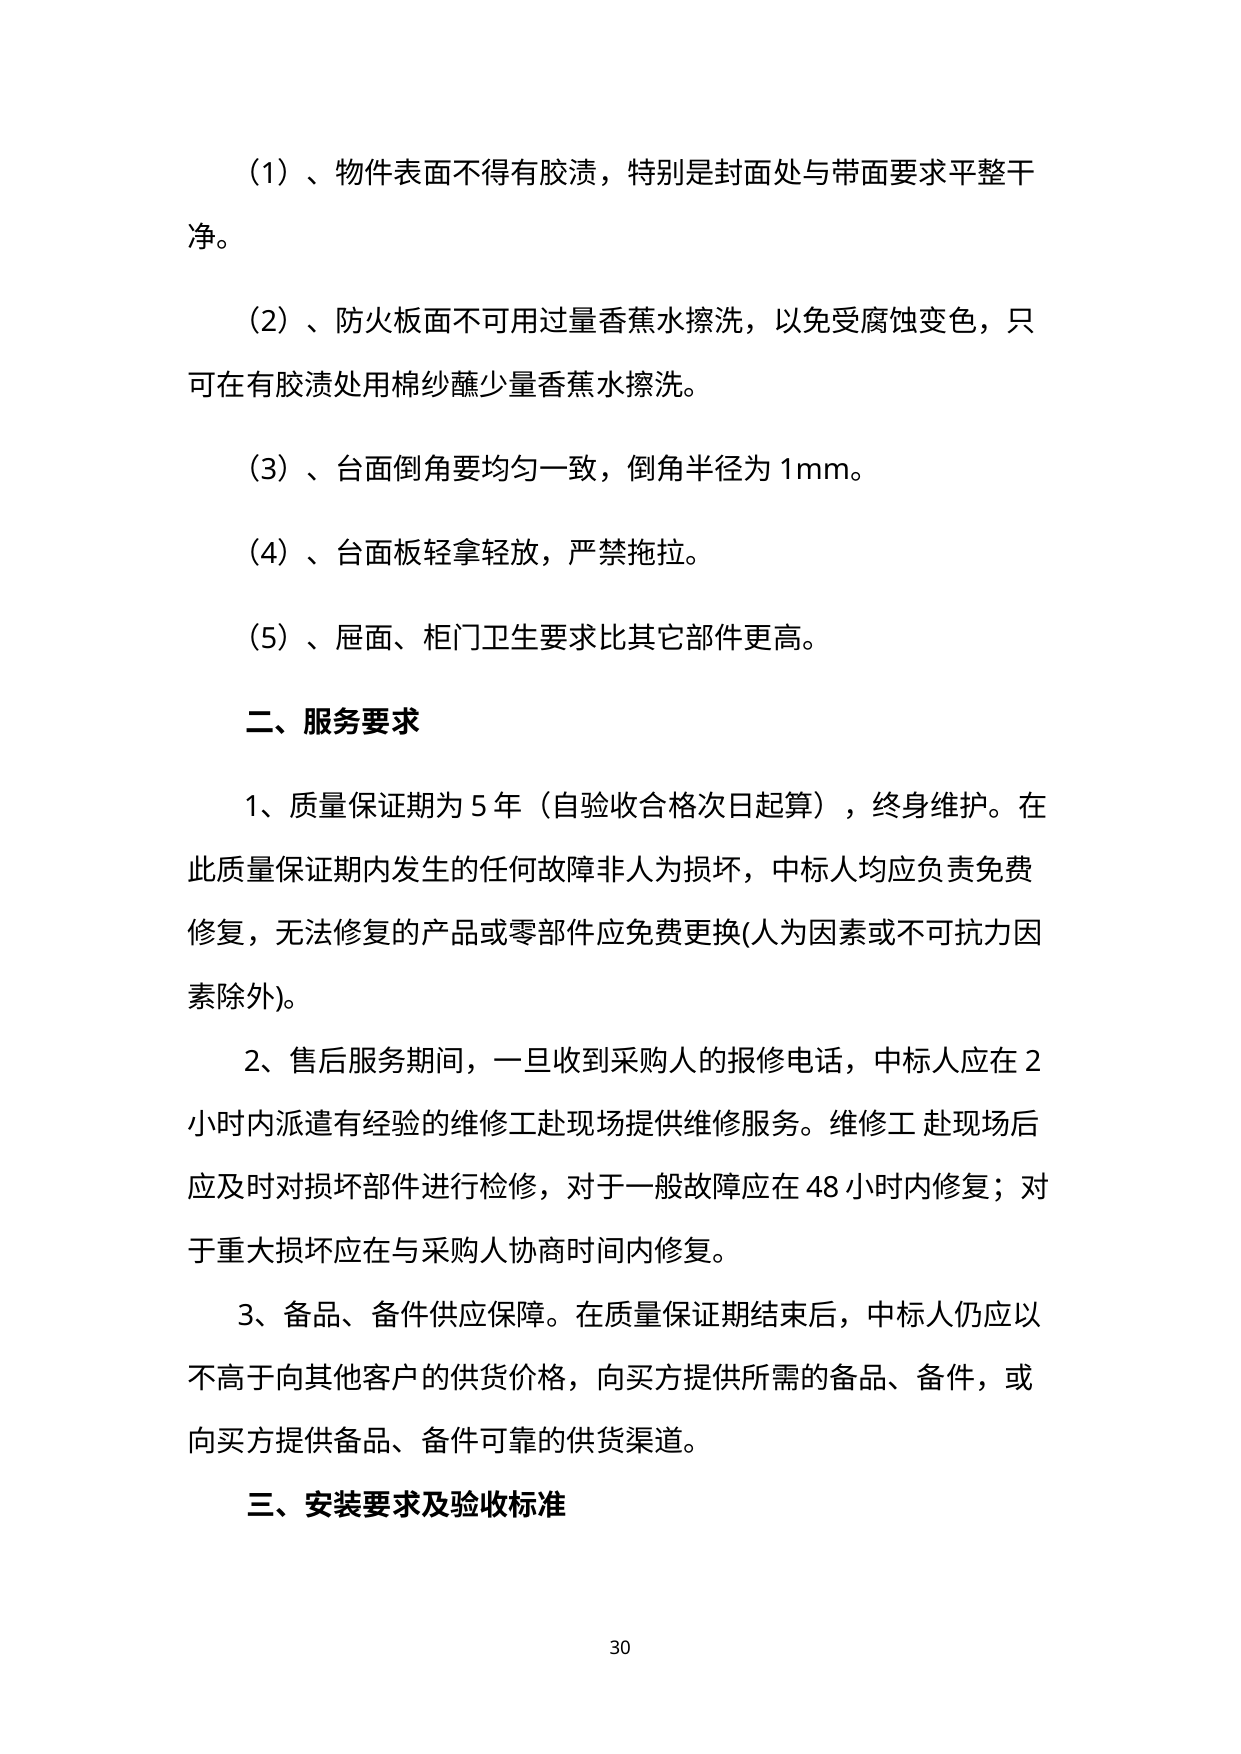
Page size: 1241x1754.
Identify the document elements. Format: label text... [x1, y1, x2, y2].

text 1、质量保证期为5年（自验收合格次日起算），终身维护。在此质量保证期内发生的任何故障非人为损坏，中标人均应负责免费修复，无法修复的产品或零部件应免费更换(人为因素或不可抗力因素除外)。 [187, 783, 1053, 1016]
text 3、备品、备件供应保障。在质量保证期结束后，中标人仍应以不高于向其他客户的供货价格，向买方提供所需的备品、备件，或向买方提供备品、备件可靠的供货渠道。 [187, 1291, 1053, 1460]
text （1）、物件表面不得有胶渍，特别是封面处与带面要求平整干净。 [187, 150, 1053, 256]
text （3）、台面倒角要均匀一致，倒角半径为1mm。 [187, 446, 1053, 488]
text 三、安装要求及验收标准 [187, 1481, 1053, 1524]
text （5）、屉面、柜门卫生要求比其它部件更高。 [187, 614, 1053, 657]
text 二、服务要求 [187, 699, 1053, 741]
text （4）、台面板轻拿轻放，严禁拖拉。 [187, 530, 1053, 572]
text （2）、防火板面不可用过量香蕉水擦洗，以免受腐蚀变色，只可在有胶渍处用棉纱蘸少量香蕉水擦洗。 [187, 298, 1053, 404]
text 2、售后服务期间，一旦收到采购人的报修电话，中标人应在2小时内派遣有经验的维修工赴现场提供维修服务。维修工 赴现场后应及时对损坏部件进行检修，对于一般故障应在48小时内修复；对于重大损坏应在与采购人协商时间内修复。 [187, 1037, 1053, 1270]
